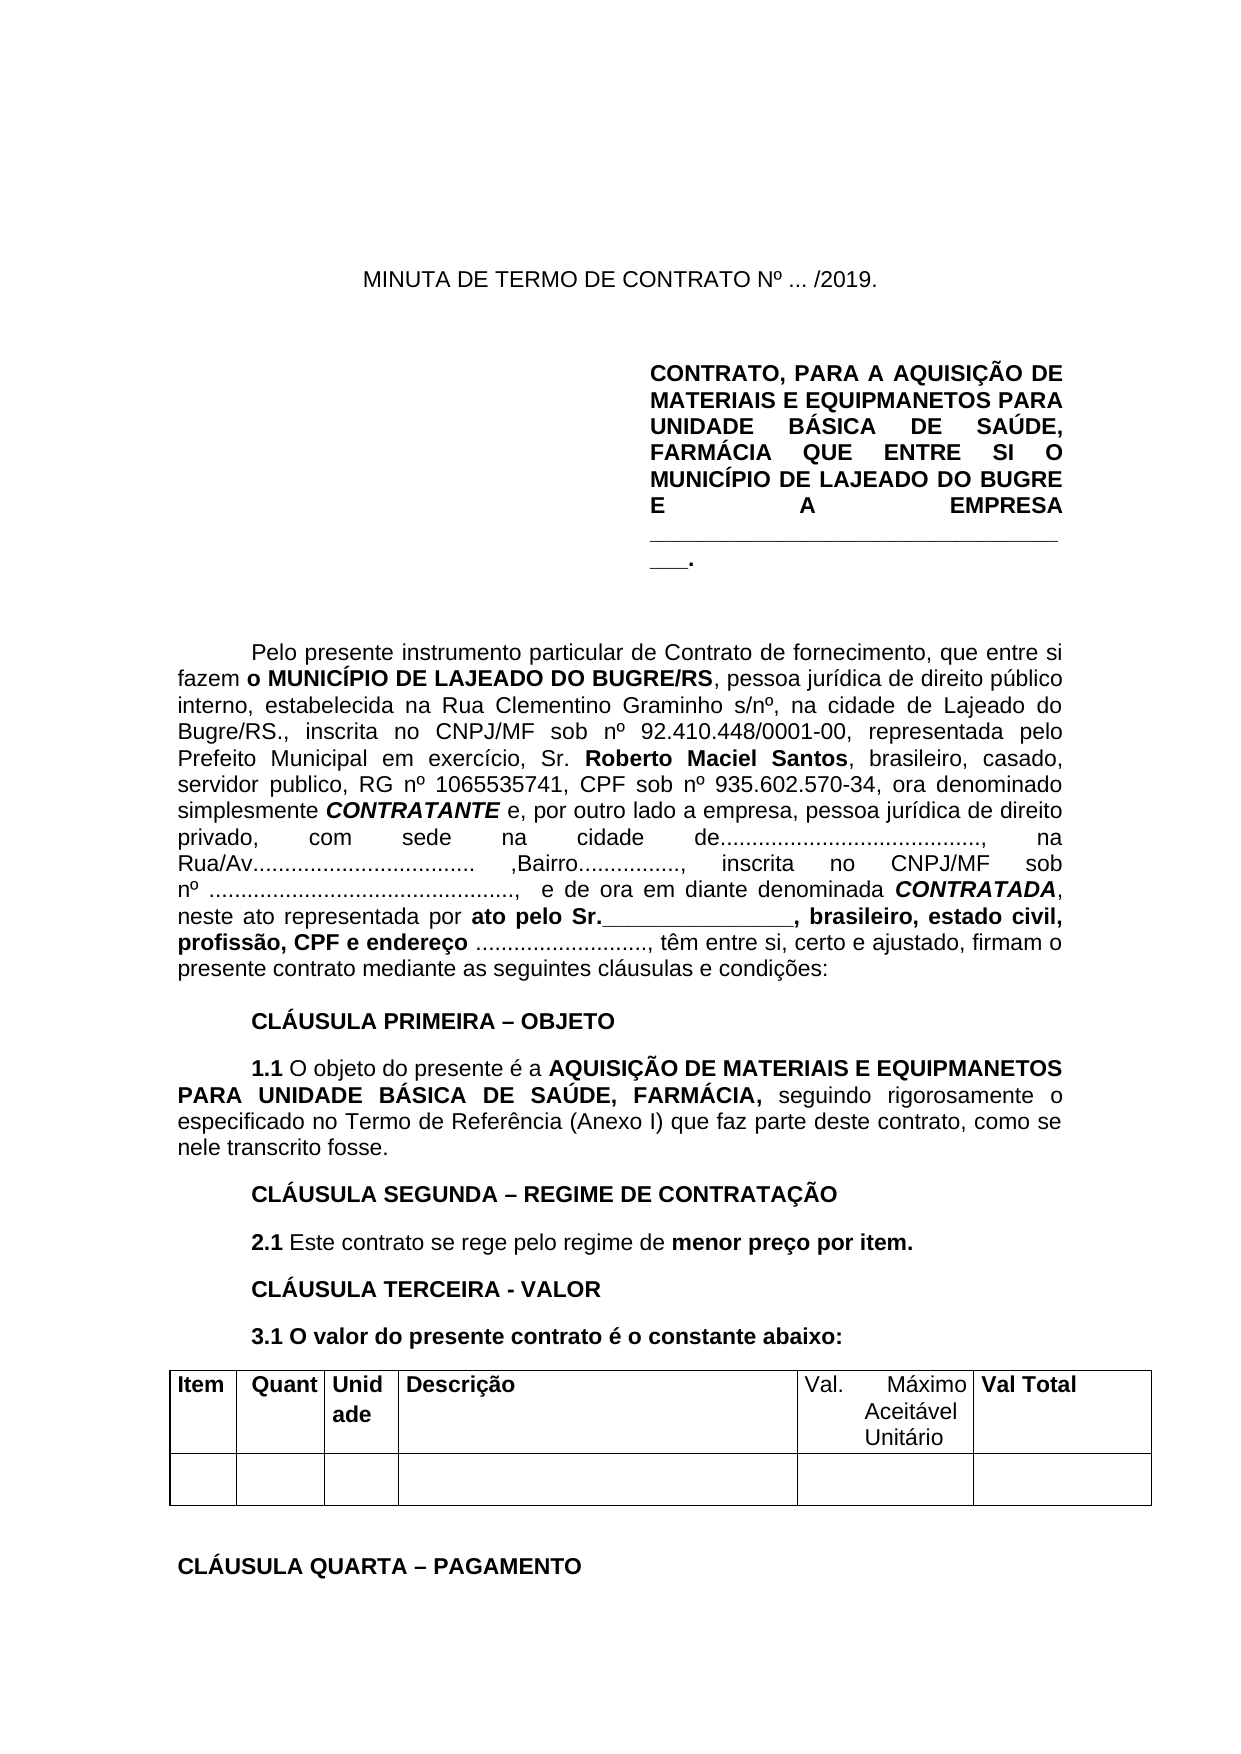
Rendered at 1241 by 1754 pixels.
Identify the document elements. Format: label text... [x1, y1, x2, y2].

table_header Quant [237, 1371, 324, 1452]
table_cell [399, 1454, 797, 1504]
text 1.1 O objeto do presente é a AQUISIÇÃO DE MATERIAIS E EQUIPMANETOS PARA UNIDADE BÁSICA DE SAÚDE, FARMÁCIA, seguindo rigorosamente o especificado no Termo de Referência (Anexo I) que faz parte deste contrato, como se nele transcrito fosse. [177, 1055, 1063, 1161]
table_header Val. Máximo Aceitável Unitário [798, 1371, 973, 1452]
text CLÁUSULA TERCEIRA - VALOR [177, 1276, 1063, 1302]
text CLÁUSULA QUARTA – PAGAMENTO [177, 1553, 1063, 1579]
text MINUTA DE TERMO DE CONTRATO Nº ... /2019. [177, 266, 1063, 292]
table_header Unidade [325, 1371, 398, 1452]
table_header Descrição [399, 1371, 797, 1452]
table_header Item [171, 1371, 236, 1452]
table_header Val Total [974, 1371, 1151, 1452]
table_cell [171, 1454, 236, 1504]
table_cell [974, 1454, 1151, 1504]
text Pelo presente instrumento particular de Contrato de fornecimento, que entre si fazem o MUNICÍPIO DE LAJEADO DO BUGRE/RS, pessoa jurídica de direito público interno, estabelecida na Rua Clementino Graminho s/nº, na cidade de Lajeado do Bugre/RS., inscrita no CNPJ/MF sob nº 92.410.448/0001-00, representada pelo Prefeito Municipal em exercício, Sr. Roberto Maciel Santos, brasileiro, casado, servidor publico, RG nº 1065535741, CPF sob nº 935.602.570-34, ora denominado simplesmente CONTRATANTE e, por outro lado a empresa, pessoa jurídica de direito privado, com sede na cidade de........................................., na Rua/Av................................... ,Bairro................, inscrita no CNPJ/MF sob nº ................................................, e de ora em diante denominada CONTRATADA, neste ato representada por ato pelo Sr._______________, brasileiro, estado civil, profissão, CPF e endereço ..........................., têm entre si, certo e ajustado, firmam o presente contrato mediante as seguintes cláusulas e condições: [177, 639, 1063, 982]
table_cell [798, 1454, 973, 1504]
text CLÁUSULA PRIMEIRA – OBJETO [177, 1008, 1063, 1034]
text 3.1 O valor do presente contrato é o constante abaixo: [177, 1323, 1063, 1349]
text 2.1 Este contrato se rege pelo regime de menor preço por item. [177, 1229, 1063, 1255]
text CLÁUSULA SEGUNDA – REGIME DE CONTRATAÇÃO [177, 1181, 1063, 1208]
table_cell [237, 1454, 324, 1504]
text CONTRATO, PARA A AQUISIÇÃO DE MATERIAIS E EQUIPMANETOS PARA UNIDADE BÁSICA DE SAÚDE, FARMÁCIA QUE ENTRE SI O MUNICÍPIO DE LAJEADO DO BUGRE E A EMPRESA ___________________________________. [650, 360, 1063, 571]
table_cell [325, 1454, 398, 1504]
